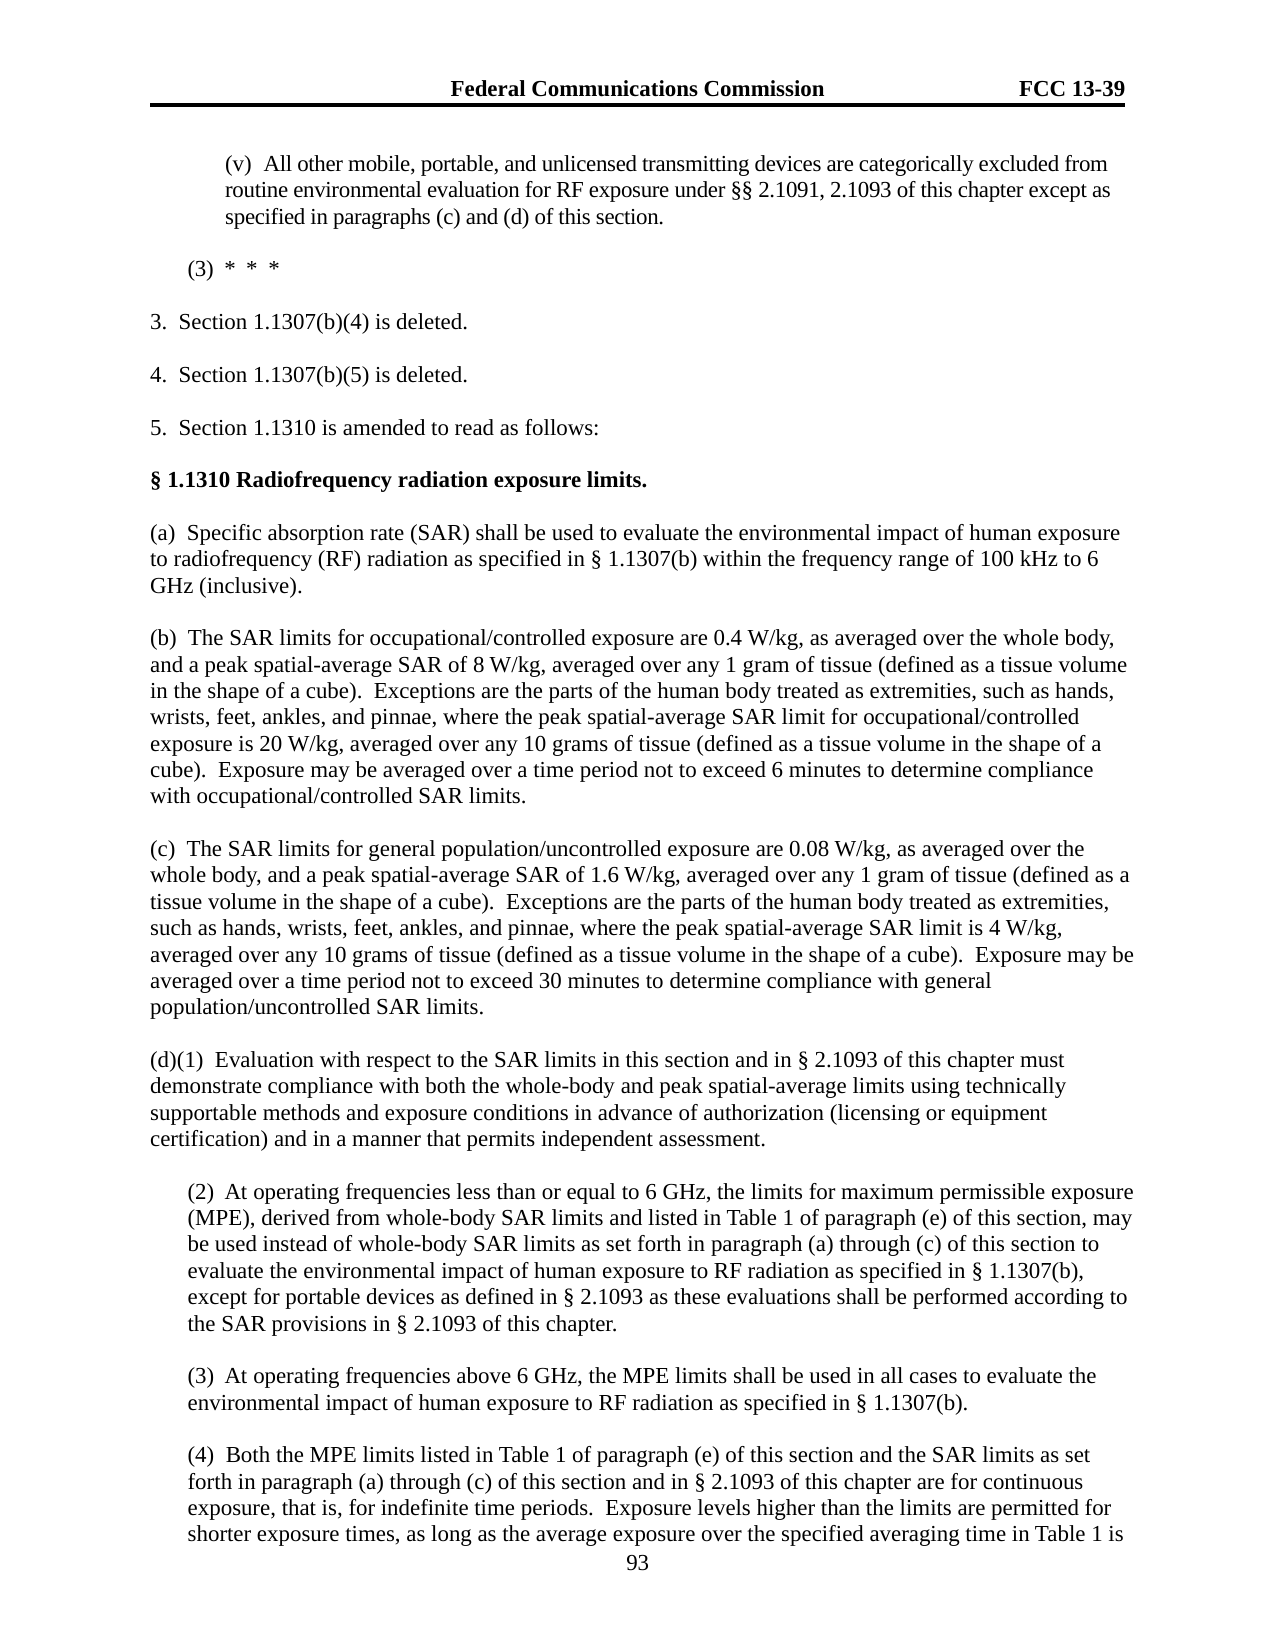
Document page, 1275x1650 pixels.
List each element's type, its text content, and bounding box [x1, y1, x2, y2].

text (2) At operating frequencies less than or equal to 6 GHz, the limits for maximum permissible exposure (MPE), derived from whole-body SAR limits and listed in Table 1 of paragraph (e) of this section, may be used instead of whole-body SAR limits as set forth in paragraph (a) through (c) of this section to evaluate the environmental impact of human exposure to RF radiation as specified in § 1.1307(b), except for portable devices as defined in § 2.1093 as these evaluations shall be performed according to the SAR provisions in § 2.1093 of this chapter. [187, 1178, 1137, 1336]
text (c) The SAR limits for general population/uncontrolled exposure are 0.08 W/kg, as averaged over the whole body, and a peak spatial-average SAR of 1.6 W/kg, averaged over any 1 gram of tissue (defined as a tissue volume in the shape of a cube). Exceptions are the parts of the human body treated as extremities, such as hands, wrists, feet, ankles, and pinnae, where the peak spatial-average SAR limit is 4 W/kg, averaged over any 10 grams of tissue (defined as a tissue volume in the shape of a cube). Exposure may be averaged over a time period not to exceed 30 minutes to determine compliance with general population/uncontrolled SAR limits. [150, 835, 1137, 1020]
text (3) * * * [187, 255, 1125, 282]
text (3) At operating frequencies above 6 GHz, the MPE limits shall be used in all cases to evaluate the environmental impact of human exposure to RF radiation as specified in § 1.1307(b). [187, 1362, 1137, 1415]
text (v) All other mobile, portable, and unlicensed transmitting devices are categorically excluded from routine environmental evaluation for RF exposure under §§ 2.1091, 2.1093 of this chapter except as specified in paragraphs (c) and (d) of this section. [225, 150, 1125, 229]
text (b) The SAR limits for occupational/controlled exposure are 0.4 W/kg, as averaged over the whole body, and a peak spatial-average SAR of 8 W/kg, averaged over any 1 gram of tissue (defined as a tissue volume in the shape of a cube). Exceptions are the parts of the human body treated as extremities, such as hands, wrists, feet, ankles, and pinnae, where the peak spatial-average SAR limit for occupational/controlled exposure is 20 W/kg, averaged over any 10 grams of tissue (defined as a tissue volume in the shape of a cube). Exposure may be averaged over a time period not to exceed 6 minutes to determine compliance with occupational/controlled SAR limits. [150, 624, 1137, 809]
text 3. Section 1.1307(b)(4) is deleted. [150, 308, 1125, 334]
text 5. Section 1.1310 is amended to read as follows: [150, 413, 1125, 440]
text (a) Specific absorption rate (SAR) shall be used to evaluate the environmental impact of human exposure to radiofrequency (RF) radiation as specified in § 1.1307(b) within the frequency range of 100 kHz to 6 GHz (inclusive). [150, 519, 1137, 598]
text 4. Section 1.1307(b)(5) is deleted. [150, 361, 1125, 387]
text § 1.1310 Radiofrequency radiation exposure limits. [150, 466, 1125, 493]
text (d)(1) Evaluation with respect to the SAR limits in this section and in § 2.1093 of this chapter must demonstrate compliance with both the whole-body and peak spatial-average limits using technically supportable methods and exposure conditions in advance of authorization (licensing or equipment certification) and in a manner that permits independent assessment. [150, 1046, 1137, 1151]
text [187, 1441, 1137, 1547]
